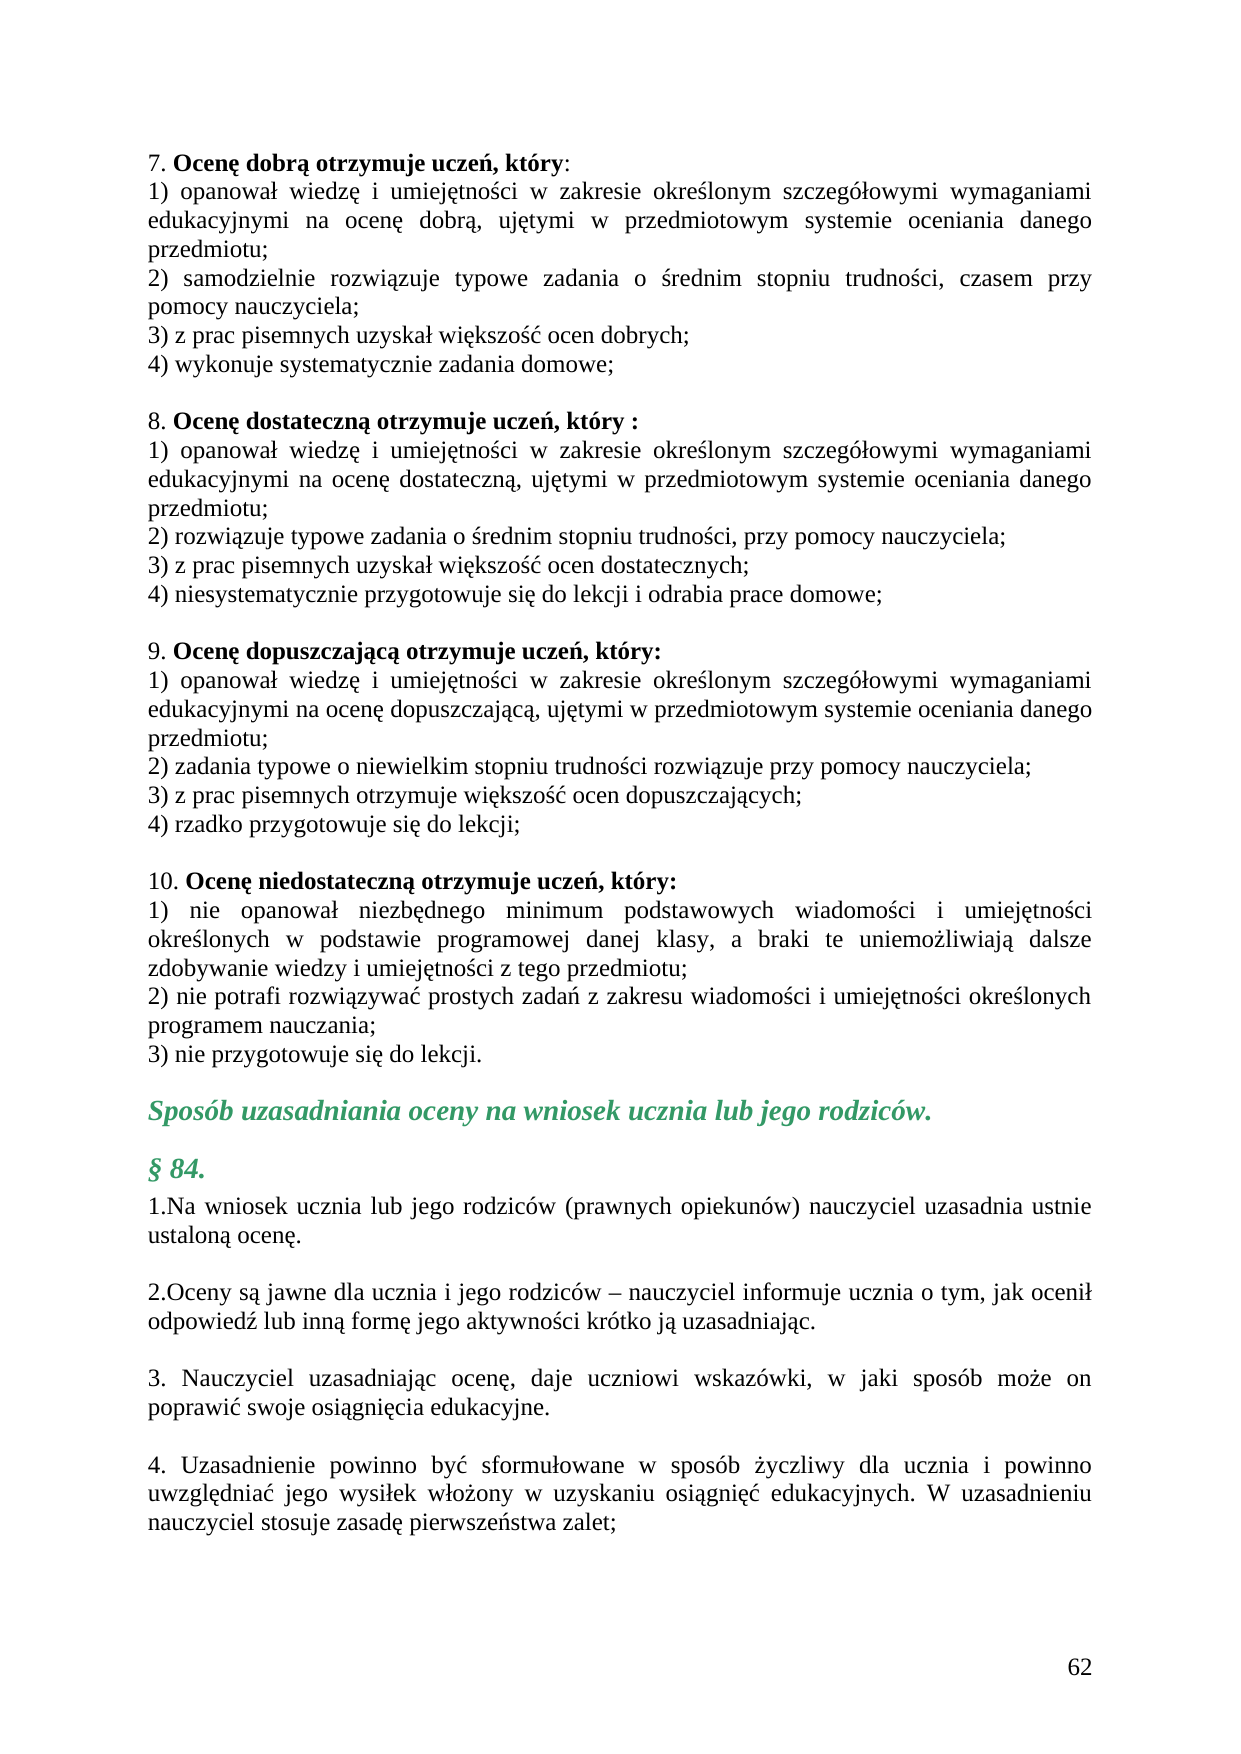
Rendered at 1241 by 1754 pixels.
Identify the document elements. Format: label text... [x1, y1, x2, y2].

text 3) z prac pisemnych otrzymuje większość ocen dopuszczających; [148, 780, 1093, 809]
text 4) rzadko przygotowuje się do lekcji; [148, 809, 1093, 838]
subtitle § 84. [148, 1151, 1093, 1185]
text 2) nie potrafi rozwiązywać prostych zadań z zakresu wiadomości i umiejętności określonych programem nauczania; [148, 981, 1093, 1039]
subtitle Sposób uzasadniania oceny na wniosek ucznia lub jego rodziców. [148, 1093, 1093, 1126]
text 4) wykonuje systematycznie zadania domowe; [148, 349, 1093, 378]
text 1.Na wniosek ucznia lub jego rodziców (prawnych opiekunów) nauczyciel uzasadnia ustnie ustaloną ocenę. [148, 1191, 1093, 1248]
text 1) opanował wiedzę i umiejętności w zakresie określonym szczegółowymi wymaganiami edukacyjnymi na ocenę dostateczną, ujętymi w przedmiotowym systemie oceniania danego przedmiotu; [148, 435, 1093, 521]
text 10. Ocenę niedostateczną otrzymuje uczeń, który: [148, 866, 1093, 895]
text 3) z prac pisemnych uzyskał większość ocen dostatecznych; [148, 550, 1093, 579]
text 2) zadania typowe o niewielkim stopniu trudności rozwiązuje przy pomocy nauczyciela; [148, 751, 1093, 780]
text 1) opanował wiedzę i umiejętności w zakresie określonym szczegółowymi wymaganiami edukacyjnymi na ocenę dopuszczającą, ujętymi w przedmiotowym systemie oceniania danego przedmiotu; [148, 665, 1093, 751]
text 7. Ocenę dobrą otrzymuje uczeń, który: [148, 148, 1093, 176]
text 1) nie opanował niezbędnego minimum podstawowych wiadomości i umiejętności określonych w podstawie programowej danej klasy, a braki te uniemożliwiają dalsze zdobywanie wiedzy i umiejętności z tego przedmiotu; [148, 895, 1093, 981]
text 4) niesystematycznie przygotowuje się do lekcji i odrabia prace domowe; [148, 579, 1093, 608]
text 8. Ocenę dostateczną otrzymuje uczeń, który : [148, 406, 1093, 435]
text 1) opanował wiedzę i umiejętności w zakresie określonym szczegółowymi wymaganiami edukacyjnymi na ocenę dobrą, ujętymi w przedmiotowym systemie oceniania danego przedmiotu; [148, 176, 1093, 263]
text 9. Ocenę dopuszczającą otrzymuje uczeń, który: [148, 636, 1093, 665]
text 2) samodzielnie rozwiązuje typowe zadania o średnim stopniu trudności, czasem przy pomocy nauczyciela; [148, 263, 1093, 320]
text 3. Nauczyciel uzasadniając ocenę, daje uczniowi wskazówki, w jaki sposób może on poprawić swoje osiągnięcia edukacyjne. [148, 1363, 1093, 1421]
text 4. Uzasadnienie powinno być sformułowane w sposób życzliwy dla ucznia i powinno uwzględniać jego wysiłek włożony w uzyskaniu osiągnięć edukacyjnych. W uzasadnieniu nauczyciel stosuje zasadę pierwszeństwa zalet; [148, 1450, 1093, 1536]
text 2.Oceny są jawne dla ucznia i jego rodziców – nauczyciel informuje ucznia o tym, jak ocenił odpowiedź lub inną formę jego aktywności krótko ją uzasadniając. [148, 1277, 1093, 1335]
text 3) nie przygotowuje się do lekcji. [148, 1039, 1093, 1068]
text 3) z prac pisemnych uzyskał większość ocen dobrych; [148, 320, 1093, 349]
text 2) rozwiązuje typowe zadania o średnim stopniu trudności, przy pomocy nauczyciela; [148, 521, 1093, 550]
